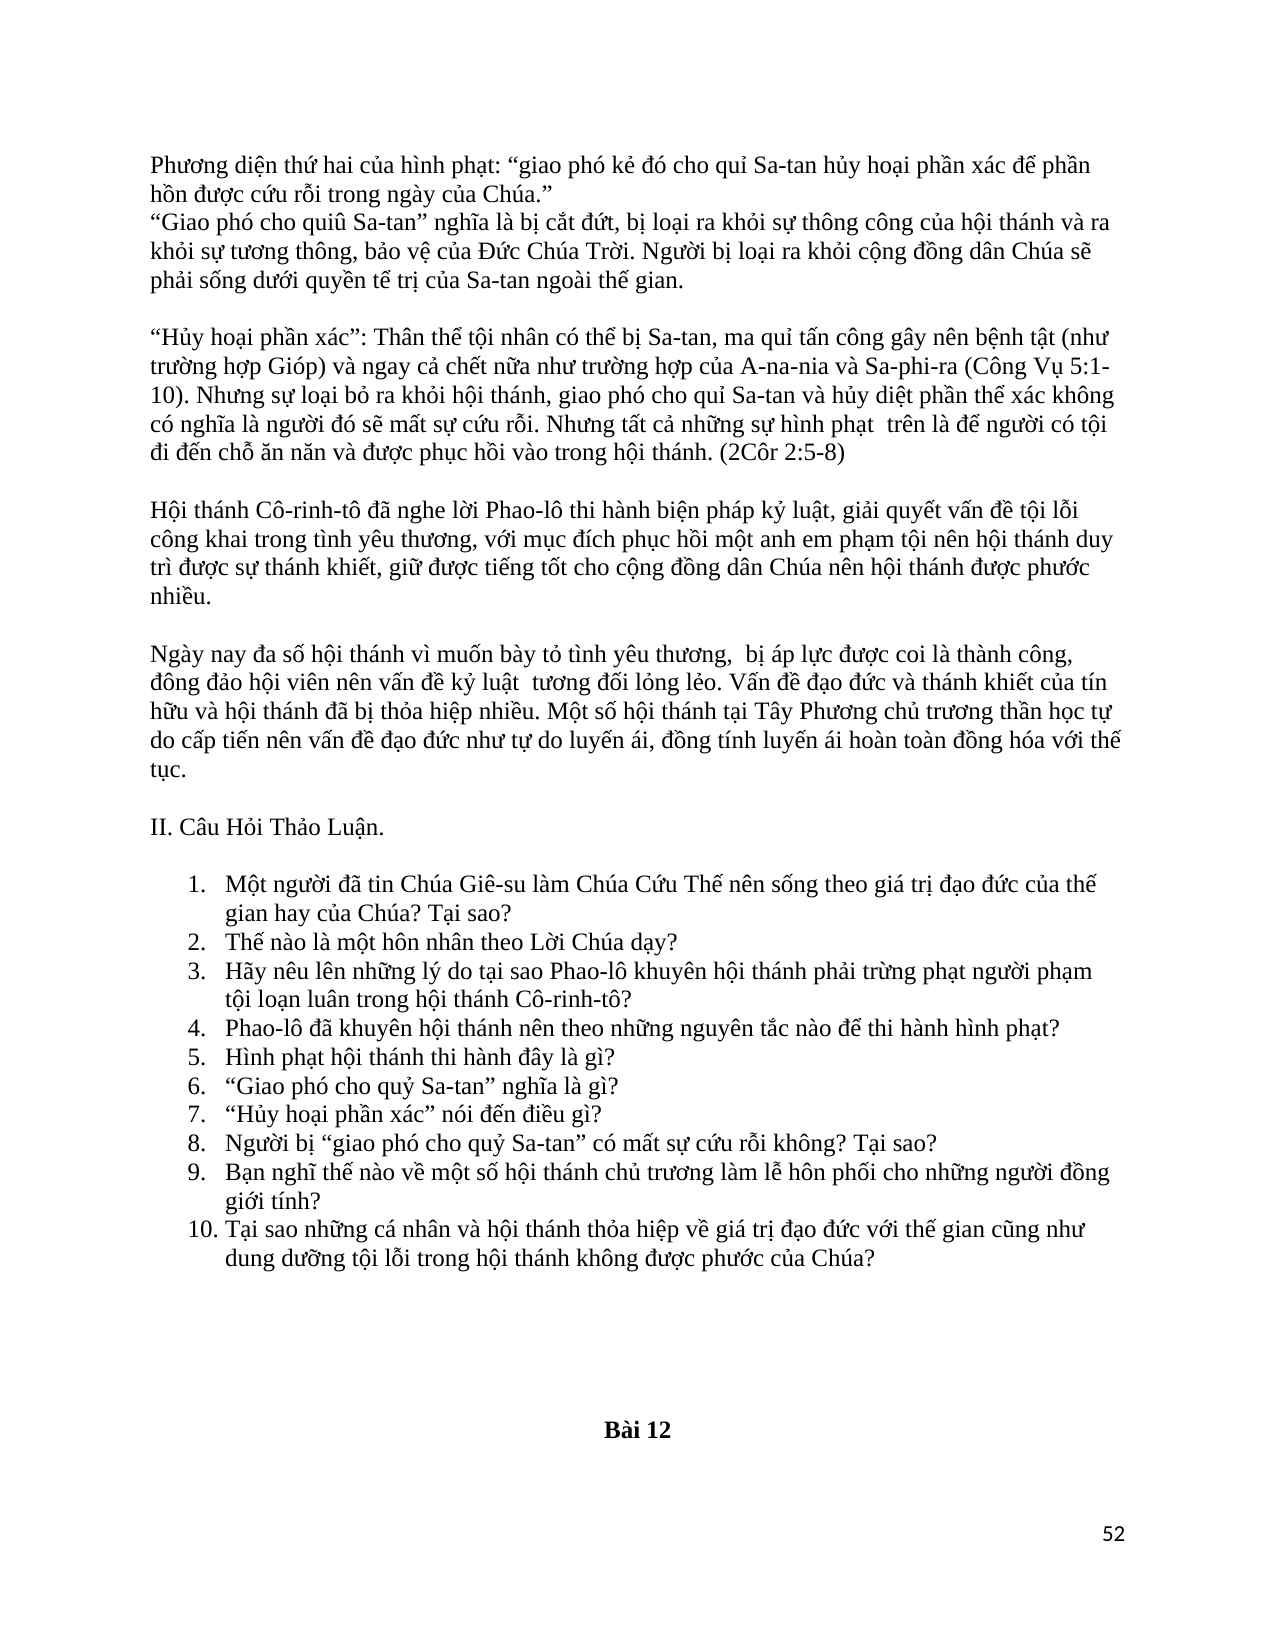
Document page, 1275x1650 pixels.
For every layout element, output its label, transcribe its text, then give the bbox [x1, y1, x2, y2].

list Người bị “giao phó cho quỷ Sa-tan” có mất sự cứu rỗi không? Tại sao? [187, 1128, 1125, 1157]
list Hãy nêu lên những lý do tại sao Phao-lô khuyên hội thánh phải trừng phạt người phạm tội loạn luân trong hội thánh Cô-rinh-tô? [187, 956, 1125, 1013]
text II. Câu Hỏi Thảo Luận. [150, 812, 1125, 840]
list Một người đã tin Chúa Giê-su làm Chúa Cứu Thế nên sống theo giá trị đạo đức của thế gian hay của Chúa? Tại sao? [187, 869, 1125, 927]
list Bạn nghĩ thế nào về một số hội thánh chủ trương làm lễ hôn phối cho những người đồng giới tính? [187, 1157, 1125, 1214]
list “Hủy hoại phần xác” nói đến điều gì? [187, 1099, 1125, 1128]
list “Giao phó cho quỷ Sa-tan” nghĩa là gì? [187, 1071, 1125, 1099]
list Tại sao những cá nhân và hội thánh thỏa hiệp về giá trị đạo đức với thế gian cũng như dung dưỡng tội lỗi trong hội thánh không được phước của Chúa? [187, 1214, 1125, 1272]
list Thế nào là một hôn nhân theo Lời Chúa dạy? [187, 927, 1125, 956]
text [150, 150, 1125, 782]
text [150, 1416, 1125, 1473]
list Hình phạt hội thánh thi hành đây là gì? [187, 1042, 1125, 1071]
list Phao-lô đã khuyên hội thánh nên theo những nguyên tắc nào để thi hành hình phạt? [187, 1013, 1125, 1042]
